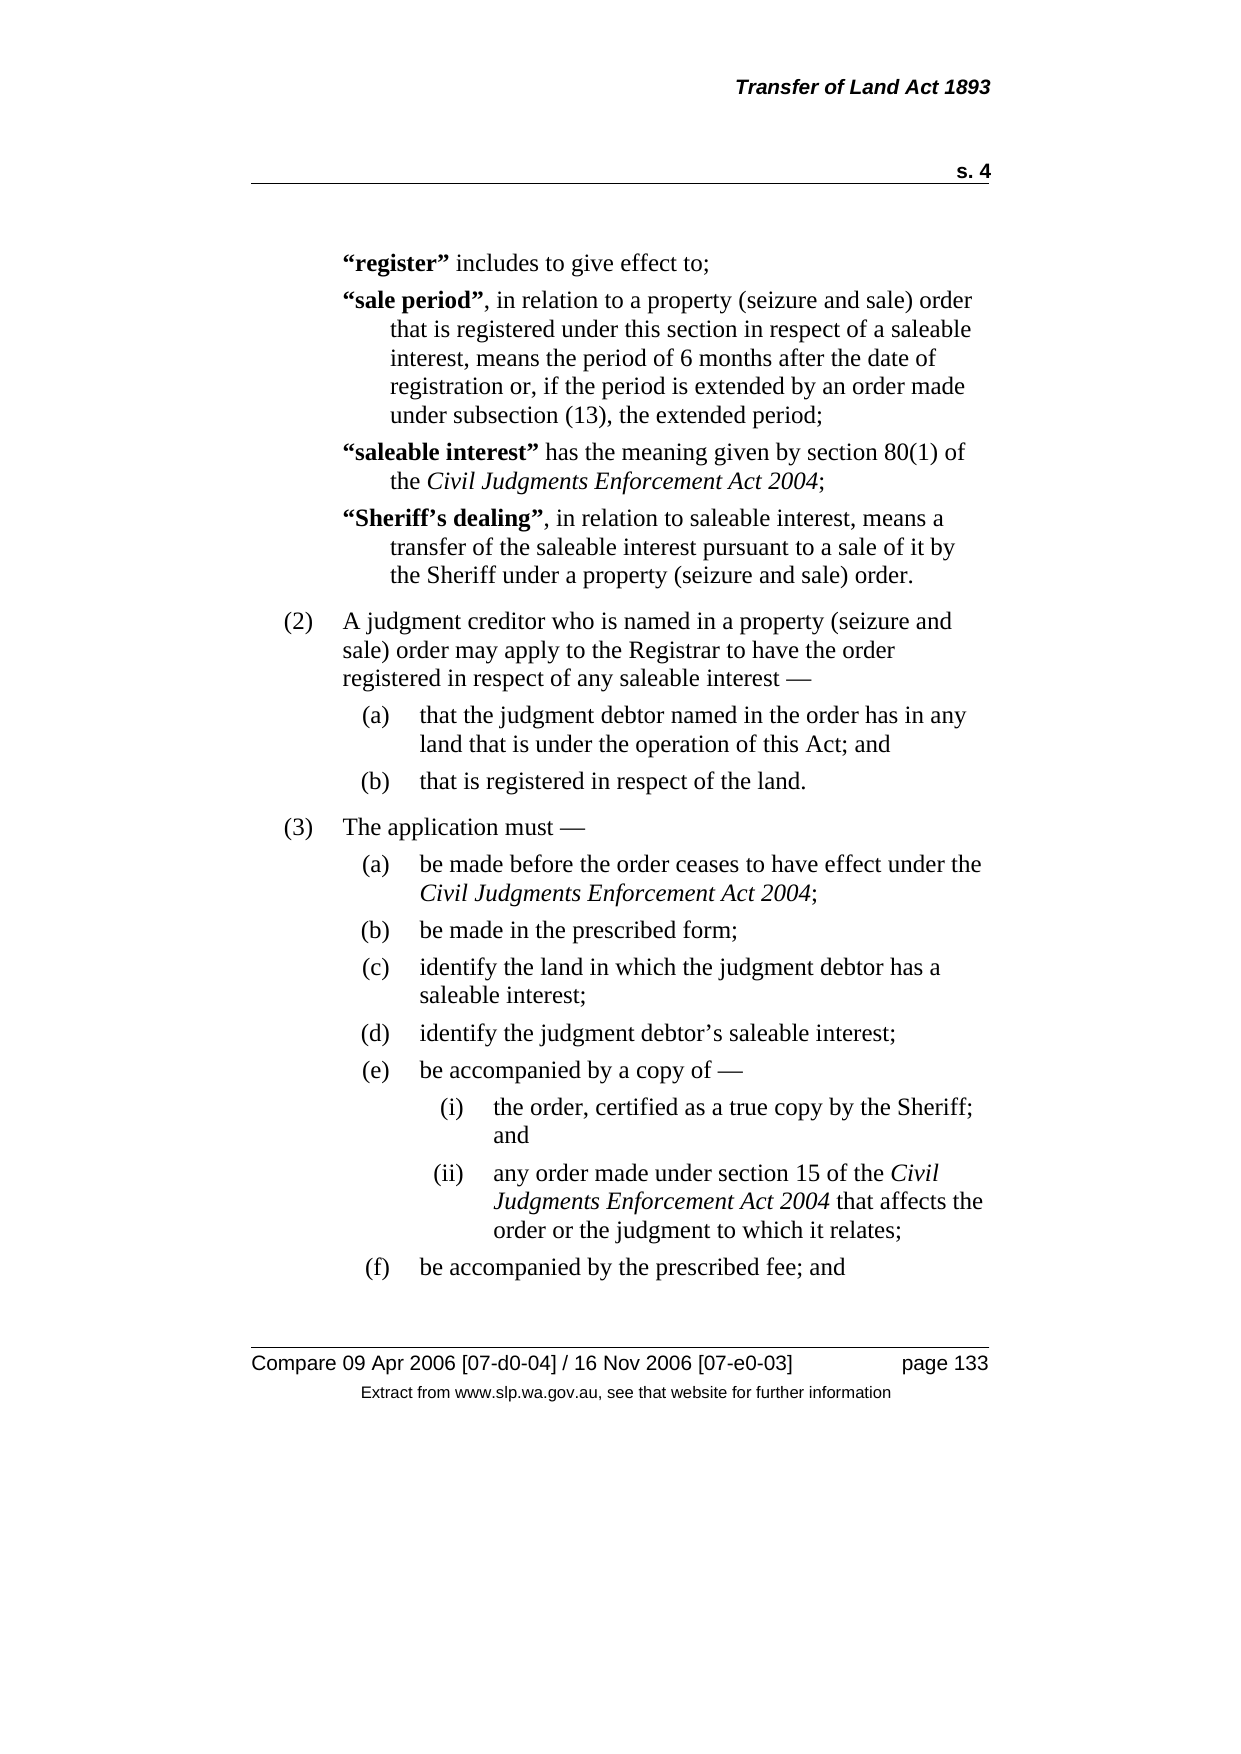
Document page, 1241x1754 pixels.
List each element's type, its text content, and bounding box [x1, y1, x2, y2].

text (d) identify the judgment debtor’s saleable interest; [251, 1018, 989, 1046]
text (ii) any order made under section 15 of the Civil Judgments Enforcement Act 2004 that affects the order or the judgment to which it relates; [251, 1158, 989, 1244]
text (e) be accompanied by a copy of — [251, 1055, 989, 1083]
text (a) be made before the order ceases to have effect under the Civil Judgments Enforcement Act 2004; [251, 849, 989, 906]
text (c) identify the land in which the judgment debtor has a saleable interest; [251, 952, 989, 1009]
text (b) that is registered in respect of the land. [251, 766, 989, 795]
text (f) be accompanied by the prescribed fee; and [251, 1252, 989, 1281]
text “saleable interest” has the meaning given by section 80(1) of the Civil Judgments Enforcement Act 2004; [251, 437, 989, 495]
text (2) A judgment creditor who is named in a property (seizure and sale) order may apply to the Registrar to have the order registered in respect of any saleable interest — [251, 606, 989, 692]
text (b) be made in the prescribed form; [251, 915, 989, 943]
text (a) that the judgment debtor named in the order has in any land that is under the operation of this Act; and [251, 701, 989, 758]
text “register” includes to give effect to; [251, 248, 989, 277]
text “Sheriff’s dealing”, in relation to saleable interest, means a transfer of the saleable interest pursuant to a sale of it by the Sheriff under a property (seizure and sale) order. [251, 503, 989, 589]
text (3) The application must — [251, 812, 989, 841]
text “sale period”, in relation to a property (seizure and sale) order that is registered under this section in respect of a saleable interest, means the period of 6 months after the date of registration or, if the period is extended by an order made under subsection (13), the extended period; [251, 285, 989, 429]
text (i) the order, certified as a true copy by the Sheriff; and [251, 1092, 989, 1149]
